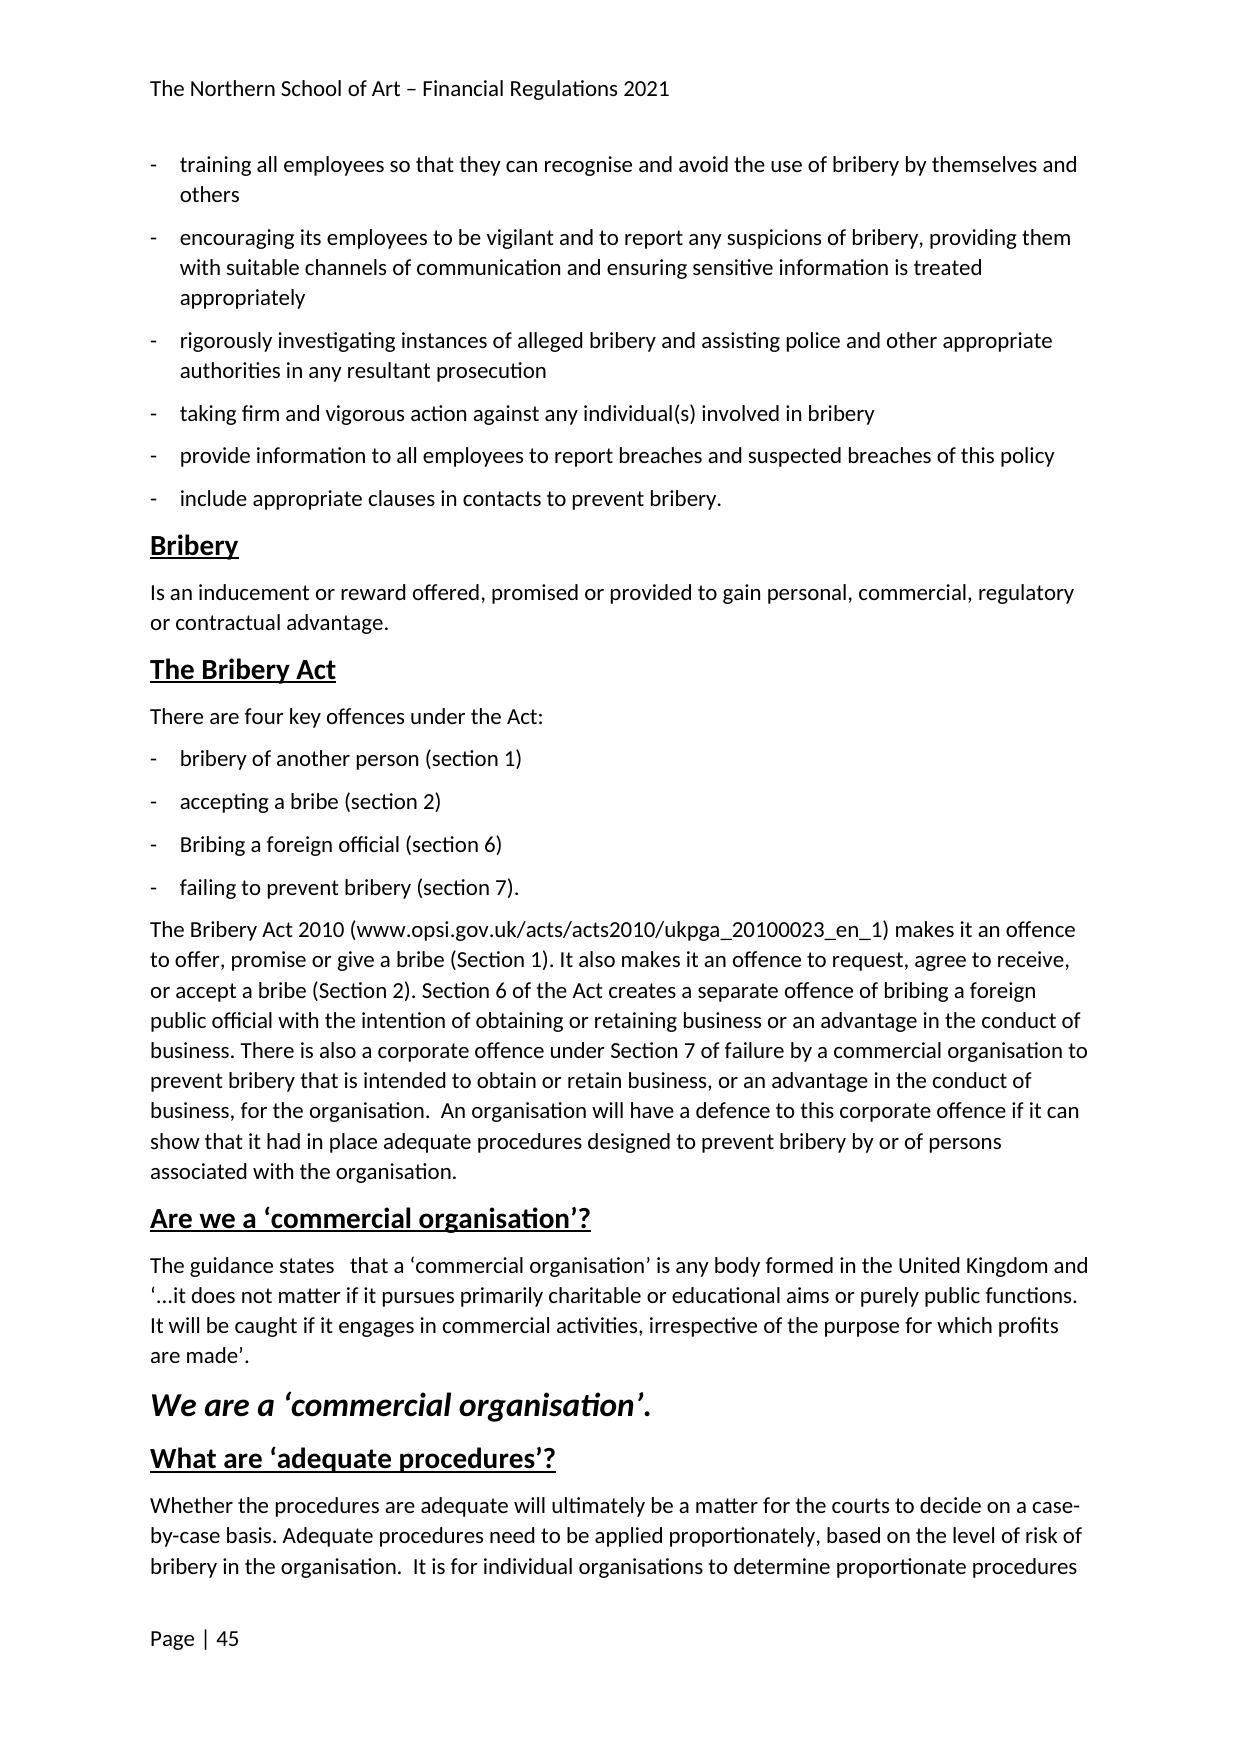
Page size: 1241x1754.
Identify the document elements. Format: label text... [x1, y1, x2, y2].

text What are ‘adequate procedures’? [150, 1441, 1090, 1476]
text - failing to prevent bribery (section 7). [150, 873, 1090, 901]
text - accepting a bribe (section 2) [150, 787, 1090, 815]
text The Bribery Act [150, 651, 1090, 687]
text The Bribery Act 2010 (www.opsi.gov.uk/acts/acts2010/ukpga_20100023_en_1) makes it an offence to offer, promise or give a bribe (Section 1). It also makes it an offence to request, agree to receive, or accept a bribe (Section 2). Section 6 of the Act creates a separate offence of bribing a foreign public official with the intention of obtaining or retaining business or an advantage in the conduct of business. There is also a corporate offence under Section 7 of failure by a commercial organisation to prevent bribery that is intended to obtain or retain business, or an advantage in the conduct of business, for the organisation. An organisation will have a defence to this corporate offence if it can show that it had in place adequate procedures designed to prevent bribery by or of persons associated with the organisation. [150, 915, 1090, 1185]
text - encouraging its employees to be vigilant and to report any suspicions of bribery, providing them with suitable channels of communication and ensuring sensitive information is treated appropriately [150, 223, 1090, 311]
text We are a ‘commercial organisation’. [150, 1384, 1090, 1425]
text There are four key offences under the Act: [150, 702, 1090, 730]
text - include appropriate clauses in contacts to prevent bribery. [150, 484, 1090, 512]
text - bribery of another person (section 1) [150, 744, 1090, 773]
text - taking firm and vigorous action against any individual(s) involved in bribery [150, 399, 1090, 427]
text Are we a ‘commercial organisation’? [150, 1200, 1090, 1235]
text - Bribing a foreign official (section 6) [150, 830, 1090, 858]
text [150, 1491, 1090, 1580]
text - training all employees so that they can recognise and avoid the use of bribery by themselves and others [150, 150, 1090, 208]
text - rigorously investigating instances of alleged bribery and assisting police and other appropriate authorities in any resultant prosecution [150, 326, 1090, 384]
text - provide information to all employees to report breaches and suspected breaches of this policy [150, 442, 1090, 470]
text Is an inducement or reward offered, promised or provided to gain personal, commercial, regulatory or contractual advantage. [150, 578, 1090, 636]
text Bribery [150, 527, 1090, 563]
text The guidance states that a ‘commercial organisation’ is any body formed in the United Kingdom and ‘...it does not matter if it pursues primarily charitable or educational aims or purely public functions. It will be caught if it engages in commercial activities, irrespective of the purpose for which profits are made’. [150, 1251, 1090, 1369]
